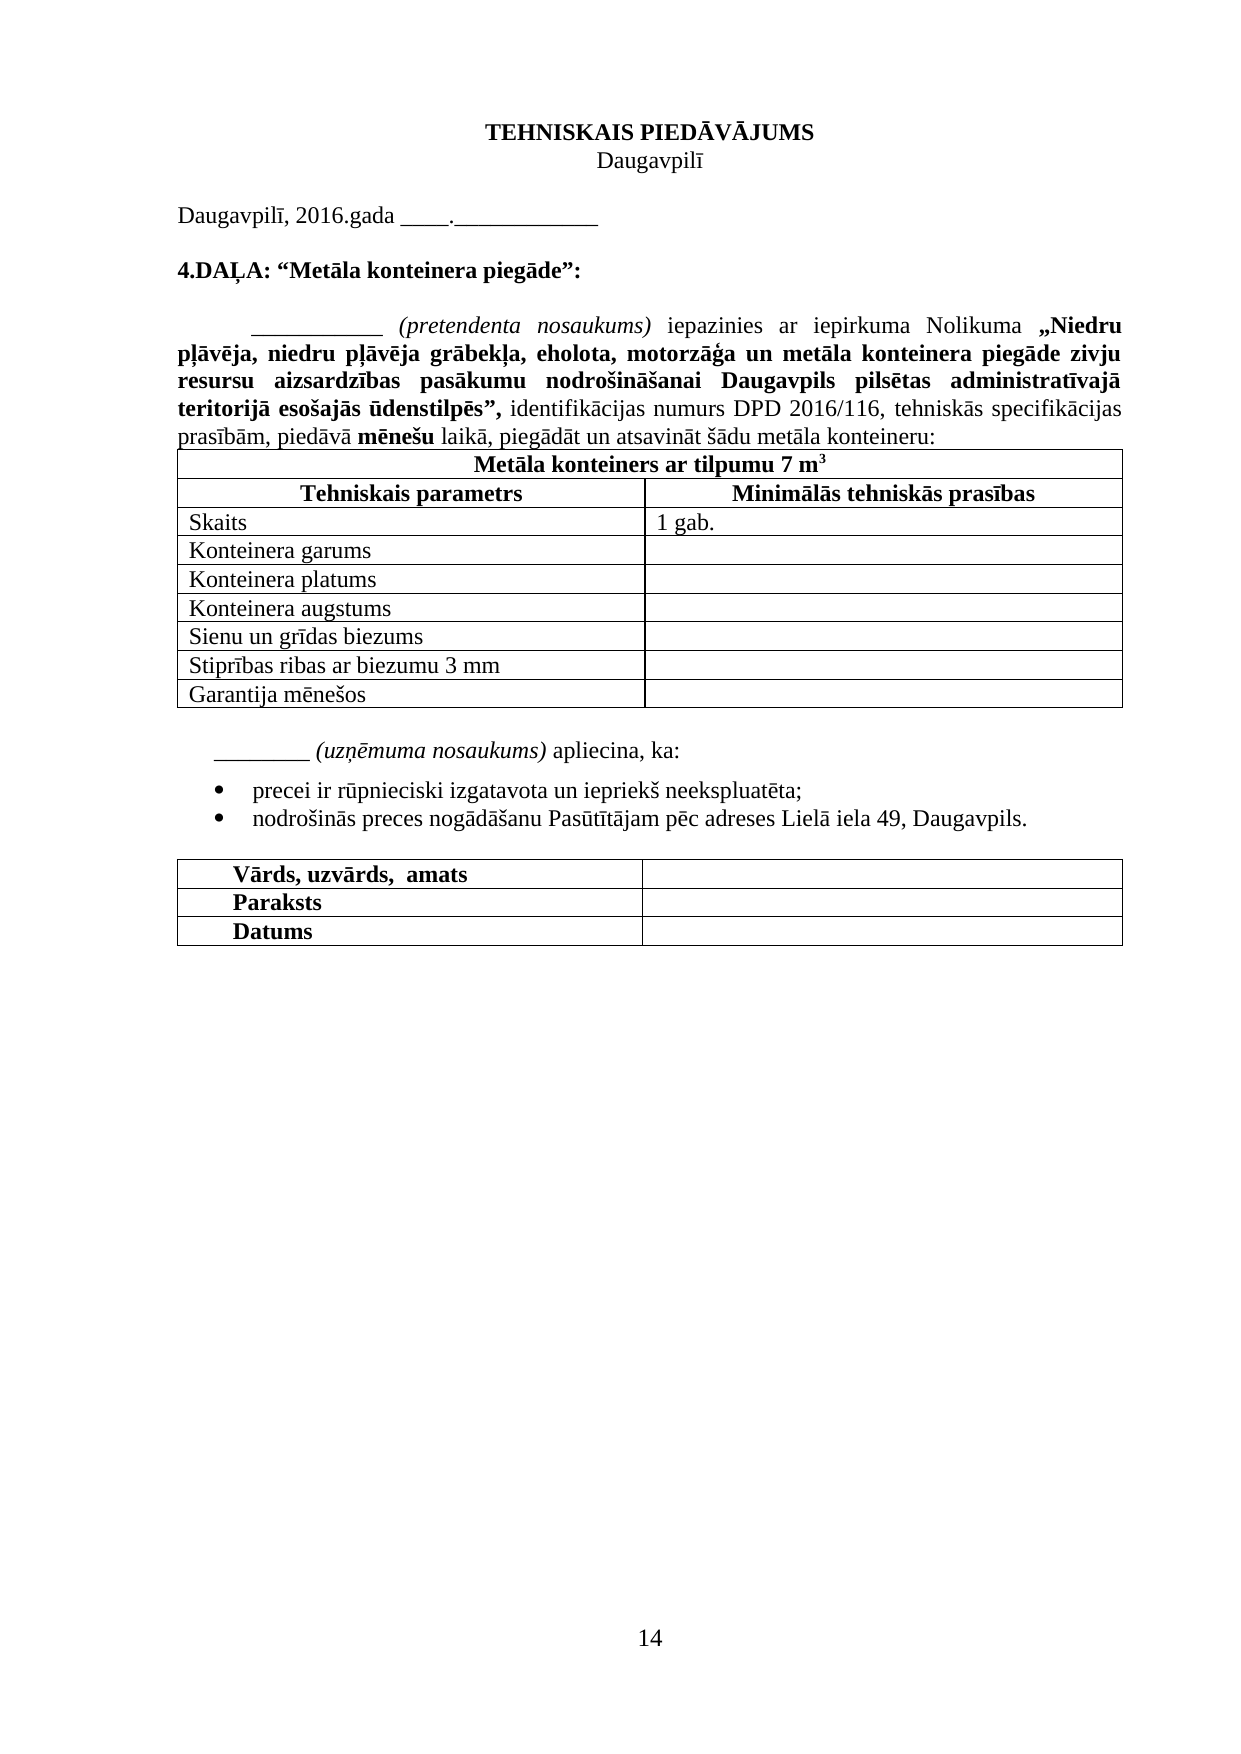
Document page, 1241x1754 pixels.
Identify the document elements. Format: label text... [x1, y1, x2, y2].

table_cell [646, 651, 1122, 678]
table_cell Sienu un grīdas biezums [178, 622, 644, 650]
table_cell [643, 889, 1122, 916]
table_cell Minimālās tehniskās prasības [646, 479, 1122, 507]
list nodrošinās preces nogādāšanu Pasūtītājam pēc adreses Lielā iela 49, Daugavpils. [215, 803, 1122, 831]
text ________ (uzņēmuma nosaukums) apliecina, ka: [177, 736, 1122, 763]
table_header Vārds, uzvārds, amats [178, 860, 642, 887]
text ___________ (pretendenta nosaukums) iepazinies ar iepirkuma Nolikuma „Niedru pļāvēja, niedru pļāvēja grābekļa, eholota, motorzāģa un metāla konteinera piegāde zivju resursu aizsardzības pasākumu nodrošināšanai Daugavpils pilsētas administratīvajā teritorijā esošajās ūdenstilpēs”, identifikācijas numurs DPD 2016/116, tehniskās specifikācijas prasībām, piedāvā mēnešu laikā, piegādāt un atsavināt šādu metāla konteineru: [177, 311, 1122, 449]
table_cell 1 gab. [646, 508, 1122, 535]
text Daugavpilī [177, 146, 1122, 173]
table_cell [646, 680, 1122, 707]
table_header [643, 860, 1122, 887]
table_cell Skaits [178, 508, 644, 535]
text TEHNISKAIS PIEDĀVĀJUMS [177, 118, 1122, 146]
table_cell [643, 917, 1122, 945]
text Daugavpilī, 2016.gada ____.____________ [177, 201, 1122, 228]
table_cell Konteinera garums [178, 536, 644, 564]
table_cell Tehniskais parametrs [178, 479, 644, 507]
table_cell Garantija mēnešos [178, 680, 644, 707]
table_cell Stiprības ribas ar biezumu 3 mm [178, 651, 644, 678]
text 4.DAĻA: “Metāla konteinera piegāde”: [177, 256, 1122, 284]
table_cell [646, 622, 1122, 650]
table_header Metāla konteiners ar tilpumu 7 m3 [178, 450, 1122, 478]
list precei ir rūpnieciski izgatavota un iepriekš neekspluatēta; [215, 776, 1122, 803]
table_cell Konteinera platums [178, 565, 644, 593]
table_cell Konteinera augstums [178, 594, 644, 621]
table_cell [646, 565, 1122, 593]
table_cell Datums [178, 917, 642, 945]
table_cell Paraksts [178, 889, 642, 916]
table_cell [646, 594, 1122, 621]
table_cell [646, 536, 1122, 564]
